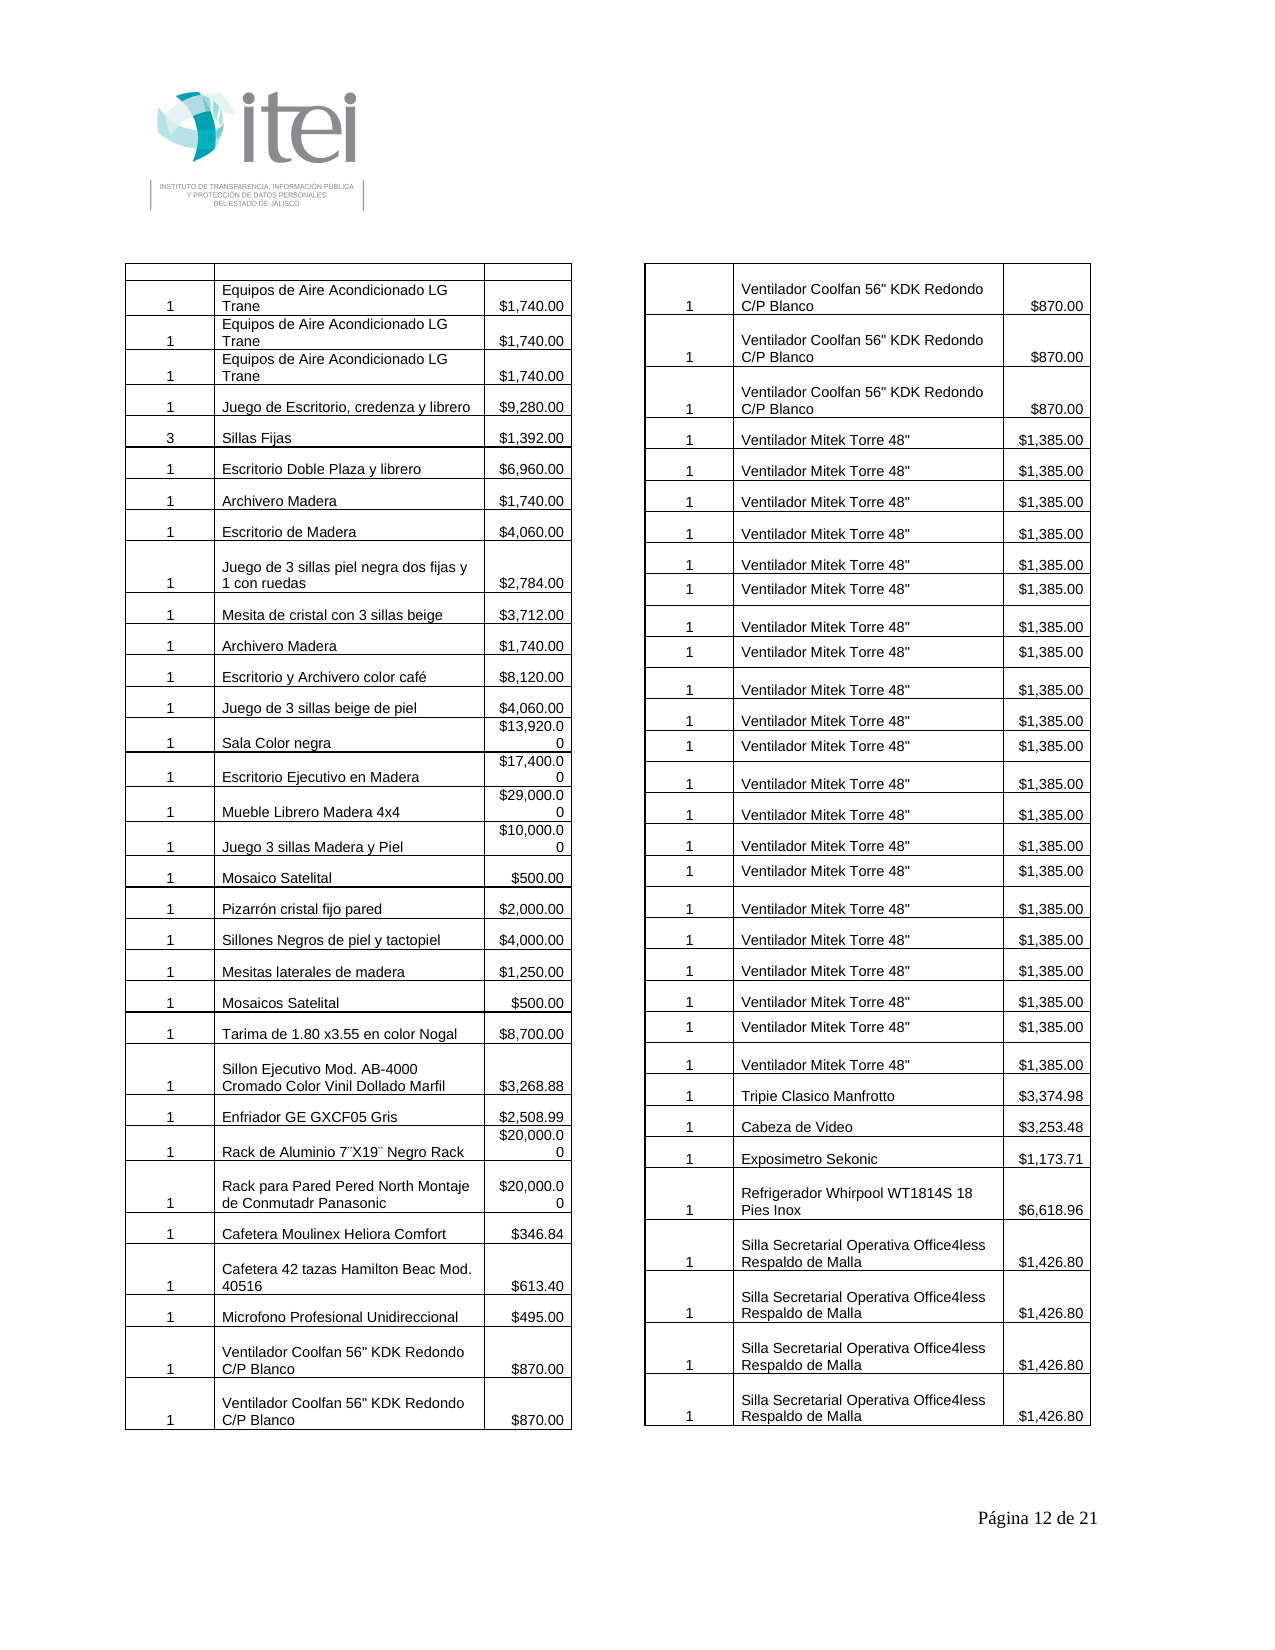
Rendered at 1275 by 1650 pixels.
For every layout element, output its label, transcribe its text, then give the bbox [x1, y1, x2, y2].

table_cell Ventilador Mitek Torre 48" [734, 481, 1003, 511]
table_cell $1,385.00 [1004, 949, 1090, 979]
table_cell 1 [646, 824, 733, 854]
table_cell 1 [126, 1095, 214, 1125]
table_cell Tripie Clasico Manfrotto [734, 1074, 1003, 1104]
table_cell $1,426.80 [1004, 1271, 1090, 1322]
table_cell 1 [646, 856, 733, 886]
table_cell 1 [126, 624, 214, 654]
table_cell Escritorio y Archivero color café [215, 655, 484, 686]
table_cell $17,400.00 [485, 753, 571, 786]
table_cell Silla Secretarial Operativa Office4less Respaldo de Malla [734, 1271, 1003, 1322]
table_cell Ventilador Mitek Torre 48" [734, 418, 1003, 448]
table_cell 1 [126, 919, 214, 949]
table_cell Cabeza de Video [734, 1106, 1003, 1136]
table_cell $6,960.00 [485, 448, 571, 478]
table_cell 1 [126, 448, 214, 478]
table_cell 1 [126, 981, 214, 1011]
table_cell 1 [126, 1378, 214, 1429]
table_cell $4,060.00 [485, 687, 571, 717]
table_cell Ventilador Coolfan 56" KDK Redondo C/P Blanco [734, 367, 1003, 417]
table_cell 1 [646, 887, 733, 917]
table_cell Ventilador Mitek Torre 48" [734, 1012, 1003, 1042]
table_cell Equipos de Aire Acondicionado LG Trane [215, 350, 484, 384]
table_cell 1 [126, 655, 214, 686]
table_cell $870.00 [1004, 264, 1090, 314]
table_cell $1,740.00 [485, 479, 571, 509]
table_cell 1 [646, 367, 733, 417]
table_cell Ventilador Mitek Torre 48" [734, 668, 1003, 698]
table_cell Silla Secretarial Operativa Office4less Respaldo de Malla [734, 1220, 1003, 1270]
table_cell 1 [126, 1295, 214, 1326]
table_cell Cafetera Moulinex Heliora Comfort [215, 1213, 484, 1243]
table_cell Sillas Fijas [215, 416, 484, 446]
table_cell 1 [646, 918, 733, 948]
table_cell $613.40 [485, 1244, 571, 1294]
table_cell $1,385.00 [1004, 887, 1090, 917]
table_cell Ventilador Mitek Torre 48" [734, 856, 1003, 886]
table_cell 1 [126, 950, 214, 980]
table_cell 1 [646, 637, 733, 667]
table_cell Ventilador Mitek Torre 48" [734, 762, 1003, 792]
table_cell $29,000.00 [485, 787, 571, 821]
table_cell Escritorio Doble Plaza y librero [215, 448, 484, 478]
table_cell 1 [646, 574, 733, 604]
table_cell Rack de Aluminio 7¨X19¨ Negro Rack [215, 1126, 484, 1160]
table_cell Sillones Negros de piel y tactopiel [215, 919, 484, 949]
table_cell 1 [126, 316, 214, 349]
table_cell Mesitas laterales de madera [215, 950, 484, 980]
table_cell 1 [646, 512, 733, 542]
table_cell $1,740.00 [485, 316, 571, 349]
table_cell 1 [646, 731, 733, 761]
table_cell $1,740.00 [485, 281, 571, 315]
table_cell 1 [126, 1126, 214, 1160]
table_cell Escritorio de Madera [215, 510, 484, 540]
table_cell 1 [126, 753, 214, 786]
table_cell 1 [126, 1044, 214, 1094]
table_cell Microfono Profesional Unidireccional [215, 1295, 484, 1326]
table_cell 1 [646, 1074, 733, 1104]
table_cell $9,280.00 [485, 385, 571, 415]
table_cell 1 [126, 541, 214, 592]
table_cell 1 [126, 1244, 214, 1294]
table_cell Ventilador Mitek Torre 48" [734, 449, 1003, 479]
table_cell Exposimetro Sekonic [734, 1137, 1003, 1167]
table_cell 1 [646, 1012, 733, 1042]
table_cell 1 [126, 1161, 214, 1212]
table_cell $346.84 [485, 1213, 571, 1243]
table_cell 1 [126, 787, 214, 821]
table_cell Escritorio Ejecutivo en Madera [215, 753, 484, 786]
table_cell $3,253.48 [1004, 1106, 1090, 1136]
table_cell Ventilador Mitek Torre 48" [734, 793, 1003, 823]
table_cell 1 [646, 543, 733, 573]
table_cell $1,385.00 [1004, 824, 1090, 854]
table_cell $13,920.00 [485, 718, 571, 751]
table_cell $1,392.00 [485, 416, 571, 446]
picture [132, 73, 382, 229]
table_cell $1,385.00 [1004, 981, 1090, 1011]
table_cell $1,385.00 [1004, 1043, 1090, 1073]
table_cell 1 [126, 718, 214, 751]
table_cell $10,000.00 [485, 822, 571, 855]
table_cell $1,740.00 [485, 350, 571, 384]
table_cell Mesita de cristal con 3 sillas beige [215, 593, 484, 623]
table_cell 1 [126, 264, 214, 280]
table_cell $1,385.00 [1004, 731, 1090, 761]
table_cell 1 [126, 593, 214, 623]
table_cell Ventilador Mitek Torre 48" [734, 731, 1003, 761]
table_cell Cafetera 42 tazas Hamilton Beac Mod. 40516 [215, 1244, 484, 1294]
table_cell $1,385.00 [1004, 793, 1090, 823]
table_cell $2,508.99 [485, 1095, 571, 1125]
table_cell $1,173.71 [1004, 1137, 1090, 1167]
table_cell $1,740.00 [485, 624, 571, 654]
table_cell $870.00 [485, 1378, 571, 1429]
table_cell Sillon Ejecutivo Mod. AB-4000 Cromado Color Vinil Dollado Marfil [215, 1044, 484, 1094]
table_cell $1,385.00 [1004, 449, 1090, 479]
table_cell 1 [646, 699, 733, 729]
table_cell $870.00 [1004, 367, 1090, 417]
table_cell Tarima de 1.80 x3.55 en color Nogal [215, 1013, 484, 1043]
table_cell $870.00 [1004, 315, 1090, 366]
table_cell Equipos de Aire Acondicionado LG [215, 264, 484, 280]
table_cell 1 [126, 510, 214, 540]
table_cell 1 [126, 1013, 214, 1043]
table_cell 1 [646, 449, 733, 479]
table_cell Equipos de Aire Acondicionado LG Trane [215, 316, 484, 349]
table_cell Archivero Madera [215, 624, 484, 654]
table_cell 1 [646, 1106, 733, 1136]
table_cell $1,426.80 [1004, 1374, 1090, 1425]
table_cell Ventilador Mitek Torre 48" [734, 637, 1003, 667]
table_cell 1 [646, 1271, 733, 1322]
table_cell 1 [126, 1213, 214, 1243]
table_cell $1,385.00 [1004, 543, 1090, 573]
table_cell $3,712.00 [485, 593, 571, 623]
table_cell $8,700.00 [485, 1013, 571, 1043]
table_cell Ventilador Mitek Torre 48" [734, 1043, 1003, 1073]
table_cell Juego de 3 sillas beige de piel [215, 687, 484, 717]
table_cell $1,385.00 [1004, 418, 1090, 448]
table_cell $20,000.00 [485, 1161, 571, 1212]
table_cell $1,385.00 [1004, 606, 1090, 636]
table_cell Pizarrón cristal fijo pared [215, 888, 484, 918]
table_cell $1,426.80 [1004, 1323, 1090, 1373]
table_cell $1,385.00 [1004, 1012, 1090, 1042]
table_cell Ventilador Mitek Torre 48" [734, 949, 1003, 979]
table_cell 1 [646, 1137, 733, 1167]
table_cell 1 [646, 264, 733, 314]
table_cell Enfriador GE GXCF05 Gris [215, 1095, 484, 1125]
table_cell 1 [126, 687, 214, 717]
table_cell Mueble Librero Madera 4x4 [215, 787, 484, 821]
table_cell $1,385.00 [1004, 512, 1090, 542]
table_cell $4,060.00 [485, 510, 571, 540]
table_cell 1 [126, 281, 214, 315]
table_cell $3,268.88 [485, 1044, 571, 1094]
table_cell Ventilador Mitek Torre 48" [734, 574, 1003, 604]
table_cell 1 [646, 481, 733, 511]
table_cell 1 [126, 888, 214, 918]
table_cell $500.00 [485, 856, 571, 886]
table_cell Ventilador Coolfan 56" KDK Redondo C/P Blanco [215, 1378, 484, 1429]
table_cell Ventilador Mitek Torre 48" [734, 918, 1003, 948]
table_cell 1 [646, 418, 733, 448]
table_cell Mosaico Satelital [215, 856, 484, 886]
table_cell 1 [126, 350, 214, 384]
table_cell $1,385.00 [1004, 637, 1090, 667]
table_cell $870.00 [485, 1327, 571, 1377]
table_cell 3 [126, 416, 214, 446]
table_cell 1 [646, 1168, 733, 1219]
table_cell 1 [126, 1327, 214, 1377]
table_cell 1 [646, 1374, 733, 1425]
table_cell $1,385.00 [1004, 762, 1090, 792]
table_cell Ventilador Mitek Torre 48" [734, 606, 1003, 636]
table_cell Ventilador Mitek Torre 48" [734, 887, 1003, 917]
table_cell 1 [646, 949, 733, 979]
table_cell $8,120.00 [485, 655, 571, 686]
table_cell 1 [646, 315, 733, 366]
table_cell Ventilador Coolfan 56" KDK Redondo C/P Blanco [734, 315, 1003, 366]
table_cell 1 [126, 856, 214, 886]
table_cell $4,000.00 [485, 919, 571, 949]
table_cell Equipos de Aire Acondicionado LG Trane [215, 281, 484, 315]
table_cell Silla Secretarial Operativa Office4less Respaldo de Malla [734, 1323, 1003, 1373]
table_cell 1 [126, 479, 214, 509]
table_cell 1 [646, 1043, 733, 1073]
table_cell Silla Secretarial Operativa Office4less Respaldo de Malla [734, 1374, 1003, 1425]
table_cell 1 [646, 981, 733, 1011]
table_cell $1,385.00 [1004, 699, 1090, 729]
table_cell Ventilador Mitek Torre 48" [734, 824, 1003, 854]
table_cell $1,385.00 [1004, 574, 1090, 604]
table_cell Ventilador Mitek Torre 48" [734, 981, 1003, 1011]
table_cell $500.00 [485, 981, 571, 1011]
table_cell 1 [646, 1323, 733, 1373]
table_cell Juego de Escritorio, credenza y librero [215, 385, 484, 415]
table_cell 1 [646, 793, 733, 823]
table_cell 1 [646, 606, 733, 636]
table_cell 1 [126, 385, 214, 415]
table_cell Archivero Madera [215, 479, 484, 509]
table_cell 1 [646, 1220, 733, 1270]
table_cell Juego de 3 sillas piel negra dos fijas y 1 con ruedas [215, 541, 484, 592]
table_cell $3,374.98 [1004, 1074, 1090, 1104]
table_cell $1,740.00 [485, 264, 571, 280]
table_cell Ventilador Mitek Torre 48" [734, 512, 1003, 542]
table_cell Ventilador Coolfan 56" KDK Redondo C/P Blanco [215, 1327, 484, 1377]
table_cell Ventilador Mitek Torre 48" [734, 543, 1003, 573]
table_cell 1 [126, 822, 214, 855]
table_cell $6,618.96 [1004, 1168, 1090, 1219]
table_cell 1 [646, 762, 733, 792]
table_cell Ventilador Coolfan 56" KDK Redondo C/P Blanco [734, 264, 1003, 314]
table_cell $1,426.80 [1004, 1220, 1090, 1270]
table_cell $1,385.00 [1004, 856, 1090, 886]
table_cell Refrigerador Whirpool WT1814S 18 Pies Inox [734, 1168, 1003, 1219]
table_cell Mosaicos Satelital [215, 981, 484, 1011]
table_cell 1 [646, 668, 733, 698]
table_cell $1,385.00 [1004, 918, 1090, 948]
table_cell $1,385.00 [1004, 668, 1090, 698]
table_cell $2,784.00 [485, 541, 571, 592]
table_cell Ventilador Mitek Torre 48" [734, 699, 1003, 729]
table_cell Juego 3 sillas Madera y Piel [215, 822, 484, 855]
table_cell $20,000.00 [485, 1126, 571, 1160]
table_cell Rack para Pared Pered North Montaje de Conmutadr Panasonic [215, 1161, 484, 1212]
table_cell $2,000.00 [485, 888, 571, 918]
table_cell Sala Color negra [215, 718, 484, 751]
table_cell $1,385.00 [1004, 481, 1090, 511]
table_cell $1,250.00 [485, 950, 571, 980]
table_cell $495.00 [485, 1295, 571, 1326]
